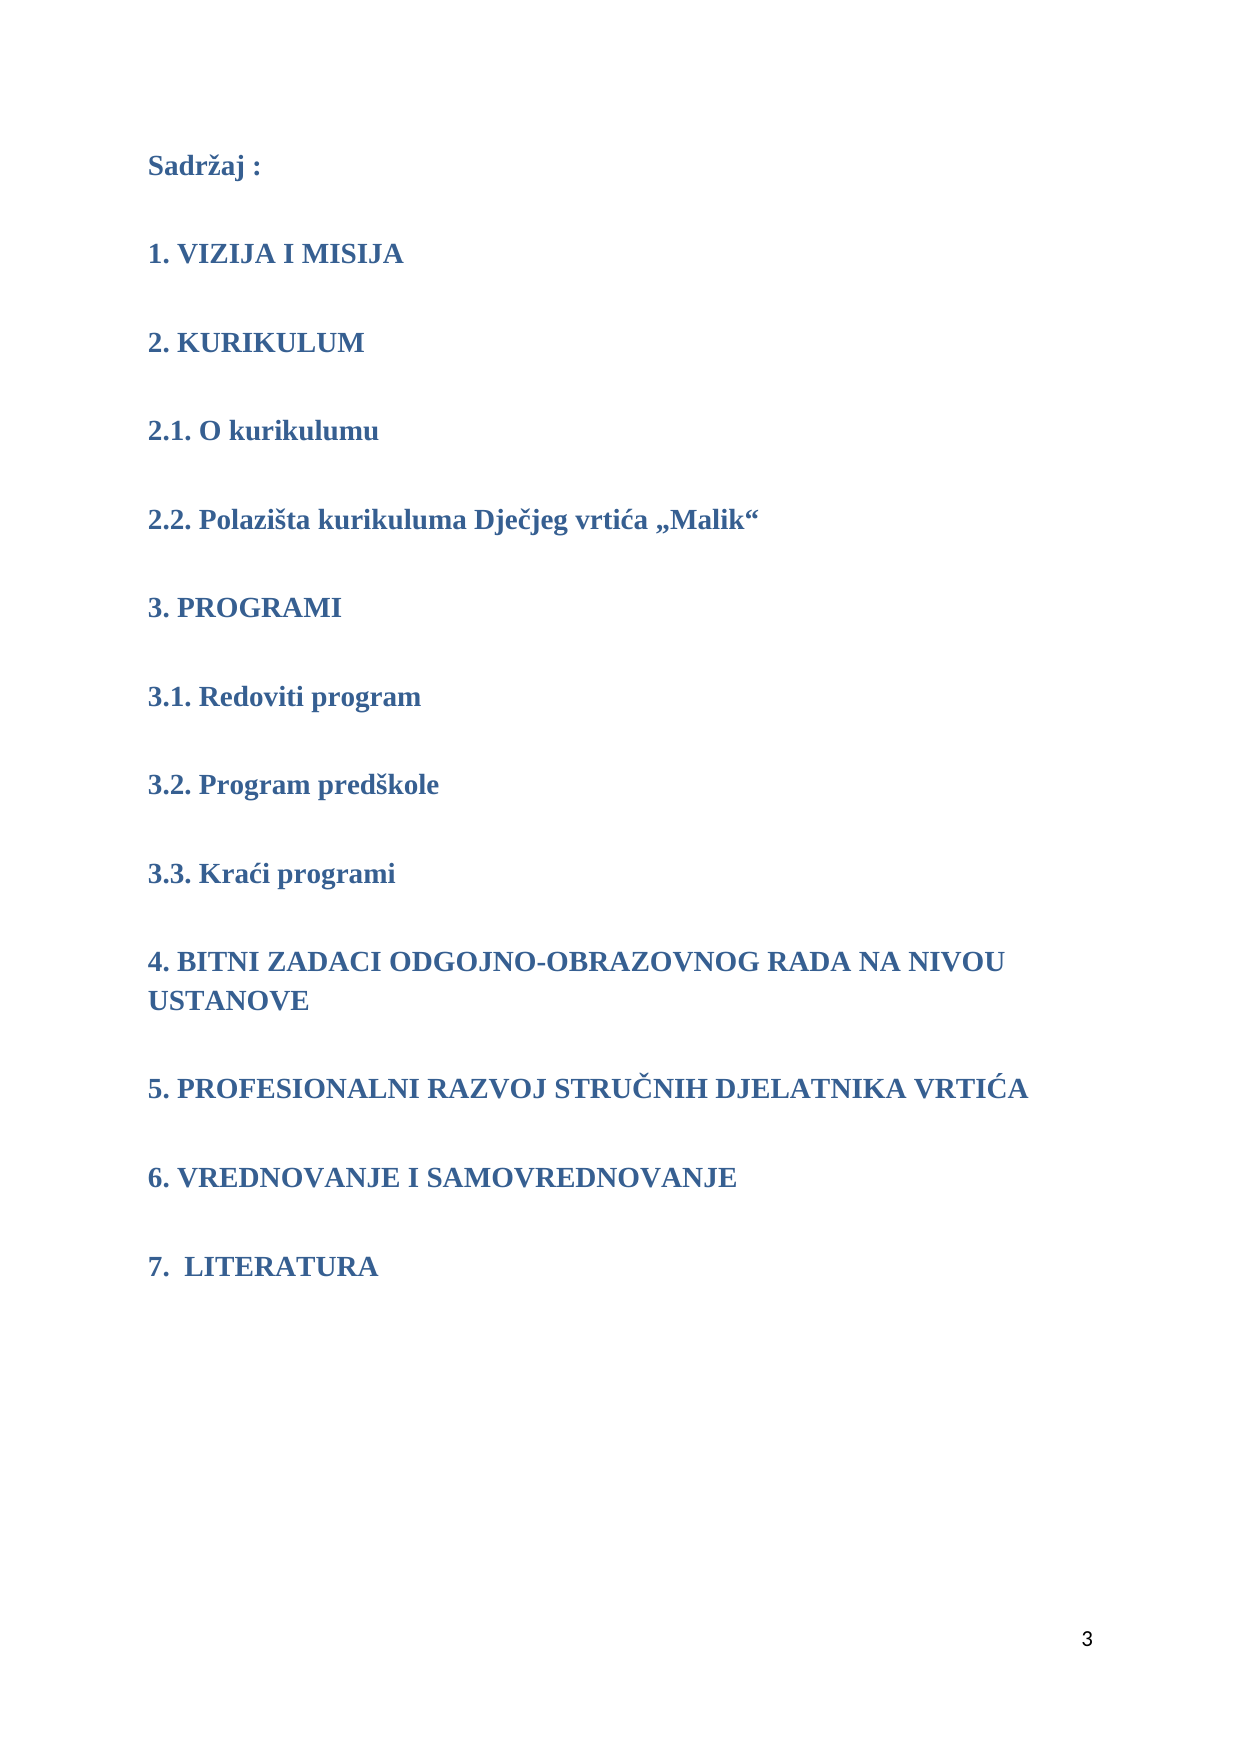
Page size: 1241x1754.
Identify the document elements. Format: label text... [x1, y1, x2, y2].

subtitle 3.3. Kraći programi [148, 856, 1093, 889]
subtitle 5. PROFESIONALNI RAZVOJ STRUČNIH DJELATNIKA VRTIĆA [148, 1072, 1093, 1105]
subtitle 7. LITERATURA [148, 1249, 1093, 1282]
subtitle 3.2. Program predškole [148, 767, 1093, 801]
subtitle 3. PROGRAMI [148, 590, 1093, 624]
subtitle 4. BITNI ZADACI ODGOJNO-OBRAZOVNOG RADA NA NIVOU USTANOVE [148, 944, 1093, 1017]
subtitle 1. VIZIJA I MISIJA [148, 236, 1093, 270]
subtitle 2. KURIKULUM [148, 325, 1093, 358]
subtitle 2.1. O kurikulumu [148, 413, 1093, 447]
subtitle 6. VREDNOVANJE I SAMOVREDNOVANJE [148, 1160, 1093, 1194]
subtitle 3.1. Redoviti program [148, 679, 1093, 712]
subtitle 2.2. Polazišta kurikuluma Dječjeg vrtića „Malik“ [148, 502, 1093, 535]
subtitle Sadržaj : [148, 148, 1093, 181]
